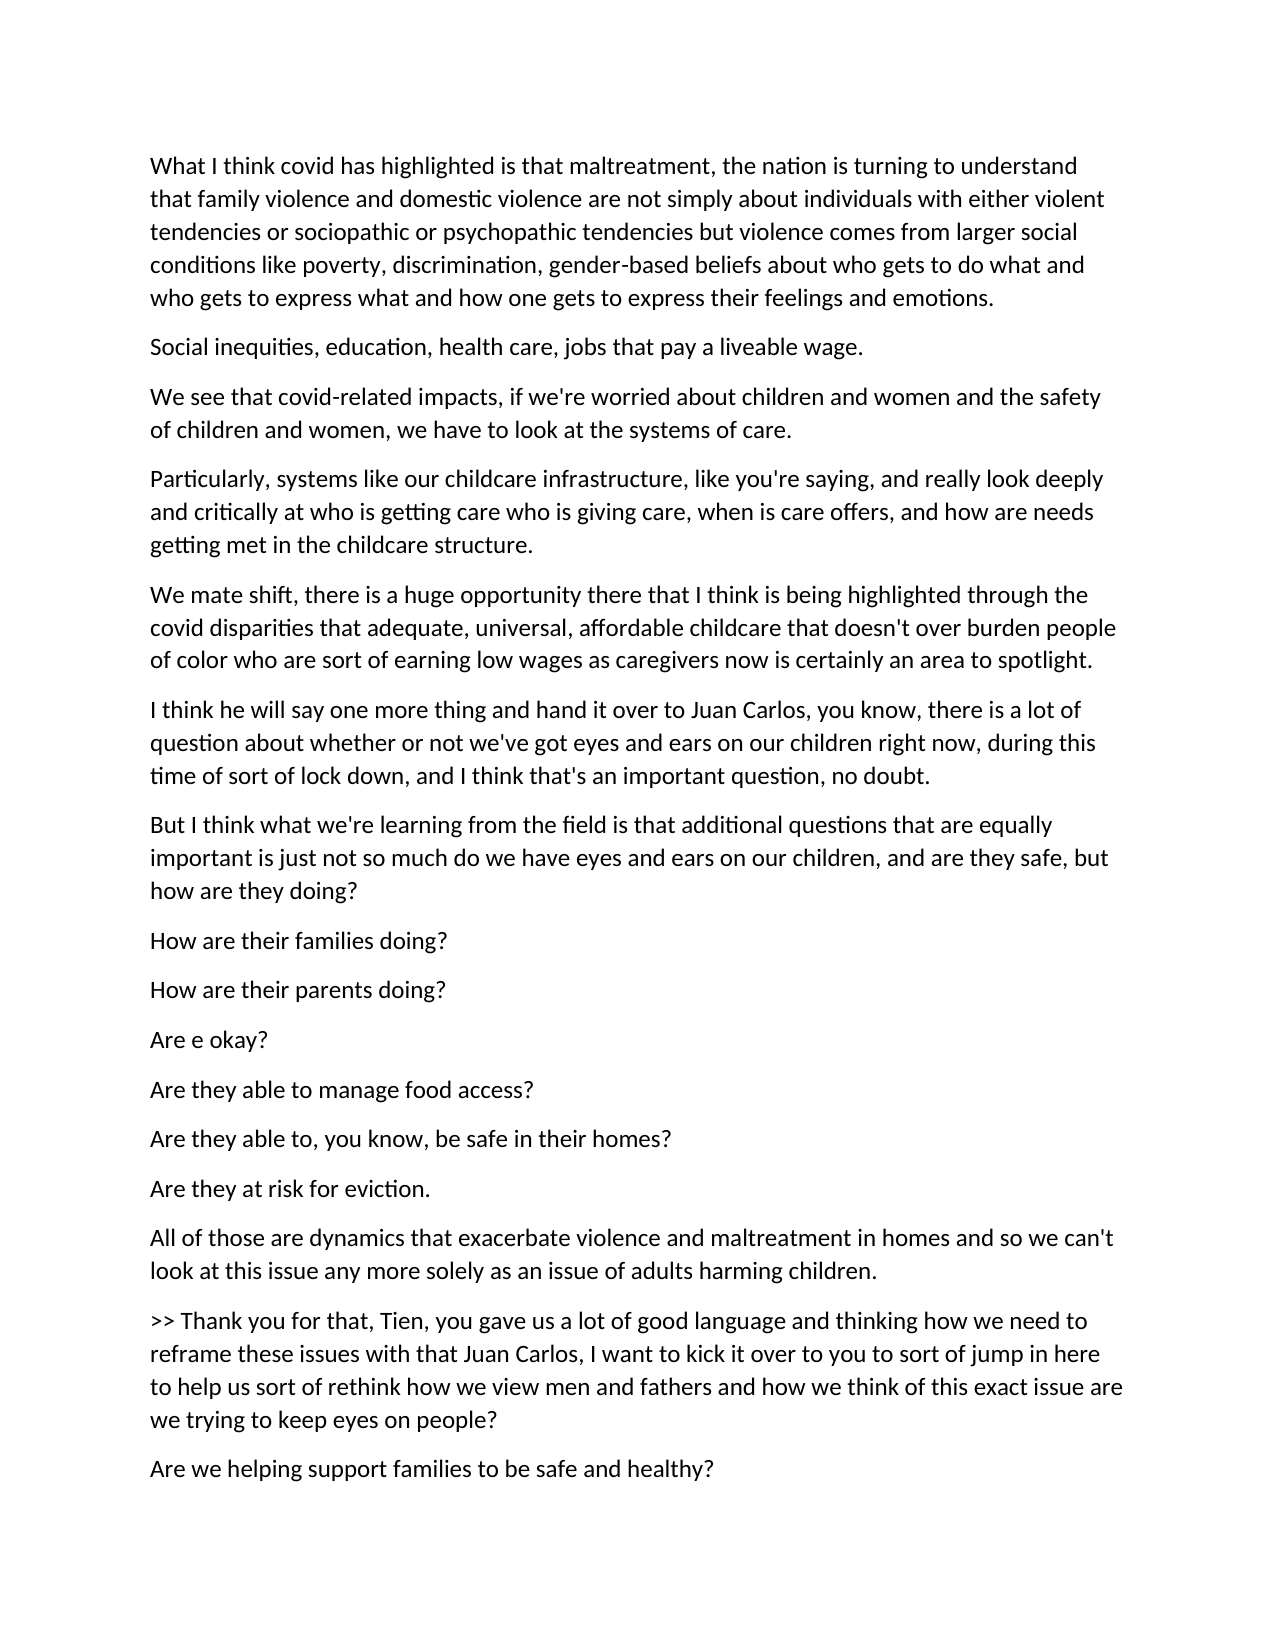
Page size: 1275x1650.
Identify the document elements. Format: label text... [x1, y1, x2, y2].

text Are they able to manage food access? [150, 1074, 1125, 1104]
text How are their families doing? [150, 925, 1125, 956]
text How are their parents doing? [150, 974, 1125, 1005]
text We mate shift, there is a huge opportunity there that I think is being highlighted through the covid disparities that adequate, universal, affordable childcare that doesn't over burden people of color who are sort of earning low wages as caregivers now is certainly an area to spotlight. [150, 579, 1125, 675]
text >> Thank you for that, Tien, you gave us a lot of good language and thinking how we need to reframe these issues with that Juan Carlos, I want to kick it over to you to sort of jump in here to help us sort of rethink how we view men and fathers and how we think of this exact issue are we trying to keep eyes on people? [150, 1305, 1125, 1434]
text What I think covid has highlighted is that maltreatment, the nation is turning to understand that family violence and domestic violence are not simply about individuals with either violent tendencies or sociopathic or psychopathic tendencies but violence comes from larger social conditions like poverty, discrimination, gender-based beliefs about who gets to do what and who gets to express what and how one gets to express their feelings and emotions. [150, 150, 1125, 312]
text Particularly, systems like our childcare infrastructure, like you're saying, and really look deeply and critically at who is getting care who is giving care, when is care offers, and how are needs getting met in the childcare structure. [150, 463, 1125, 560]
text Are they able to, you know, be safe in their homes? [150, 1123, 1125, 1154]
text Social inequities, education, health care, jobs that pay a liveable wage. [150, 331, 1125, 362]
text We see that covid-related impacts, if we're worried about children and women and the safety of children and women, we have to look at the systems of care. [150, 381, 1125, 444]
text All of those are dynamics that exacerbate violence and maltreatment in homes and so we can't look at this issue any more solely as an issue of adults harming children. [150, 1222, 1125, 1286]
text I think he will say one more thing and hand it over to Juan Carlos, you know, there is a lot of question about whether or not we've got eyes and ears on our children right now, during this time of sort of lock down, and I think that's an important question, no doubt. [150, 694, 1125, 791]
text Are e okay? [150, 1024, 1125, 1055]
text Are they at risk for eviction. [150, 1173, 1125, 1203]
text Are we helping support families to be safe and healthy? [150, 1453, 1125, 1484]
text But I think what we're learning from the field is that additional questions that are equally important is just not so much do we have eyes and ears on our children, and are they safe, but how are they doing? [150, 809, 1125, 906]
